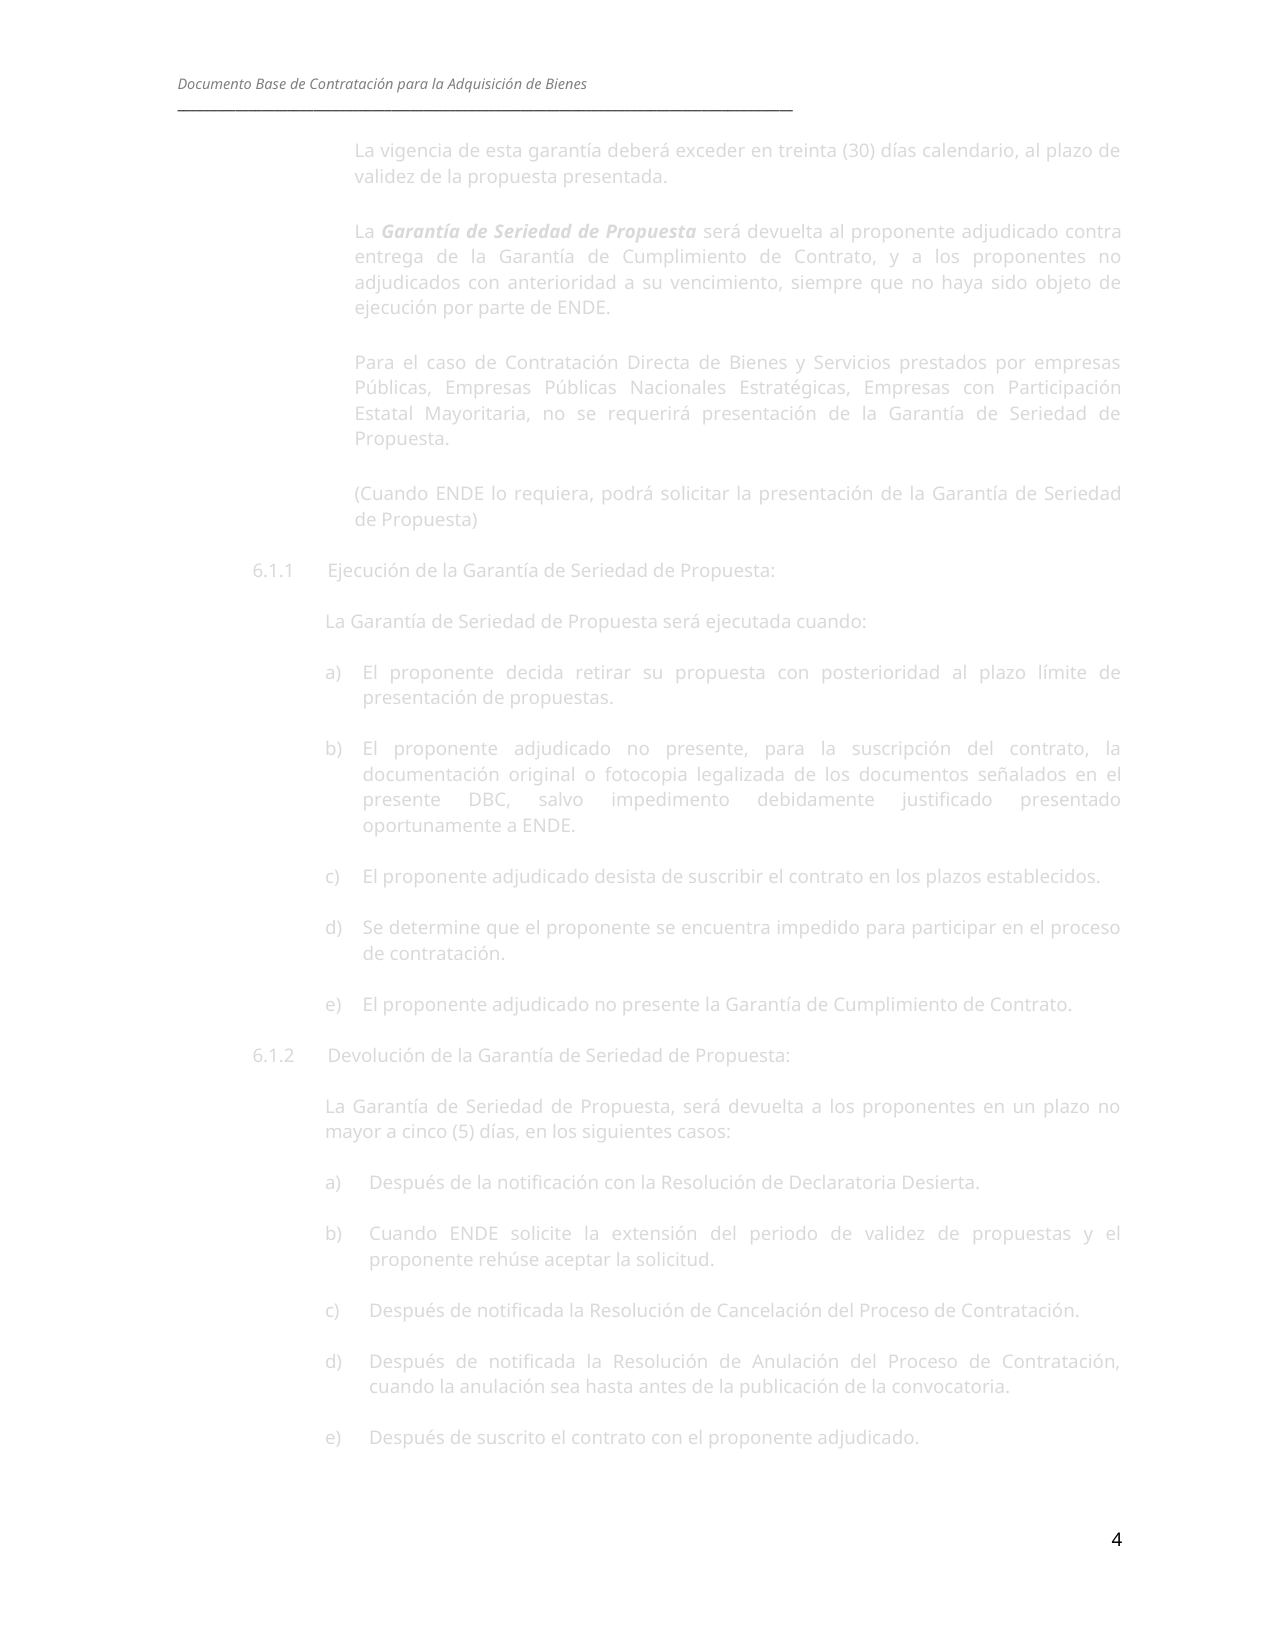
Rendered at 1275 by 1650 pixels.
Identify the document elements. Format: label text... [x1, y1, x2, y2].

text La Garantía de Seriedad de Propuesta, será devuelta a los proponentes en un plazo no mayor a cinco (5) días, en los siguientes casos: [325, 1093, 1122, 1144]
list Después de notificada la Resolución de Anulación del Proceso de Contratación, cuando la anulación sea hasta antes de la publicación de la convocatoria. [325, 1348, 1122, 1399]
text La vigencia de esta garantía deberá exceder en treinta (30) días calendario, al plazo de validez de la propuesta presentada. [354, 138, 1122, 189]
list Después de la notificación con la Resolución de Declaratoria Desierta. [325, 1169, 1122, 1195]
list El proponente adjudicado no presente, para la suscripción del contrato, la documentación original o fotocopia legalizada de los documentos señalados en el presente DBC, salvo impedimento debidamente justificado presentado oportunamente a ENDE. [325, 736, 1122, 838]
text La Garantía de Seriedad de Propuesta será devuelta al proponente adjudicado contra entrega de la Garantía de Cumplimiento de Contrato, y a los proponentes no adjudicados con anterioridad a su vencimiento, siempre que no haya sido objeto de ejecución por parte de ENDE. [354, 218, 1122, 320]
list Ejecución de la Garantía de Seriedad de Propuesta: [252, 557, 1122, 582]
list El proponente decida retirar su propuesta con posterioridad al plazo límite de presentación de propuestas. [325, 659, 1122, 710]
list Cuando ENDE solicite la extensión del periodo de validez de propuestas y el proponente rehúse aceptar la solicitud. [325, 1221, 1122, 1272]
list Devolución de la Garantía de Seriedad de Propuesta: [252, 1042, 1122, 1067]
list Después de suscrito el contrato con el proponente adjudicado. [325, 1425, 1122, 1450]
list El proponente adjudicado no presente la Garantía de Cumplimiento de Contrato. [325, 991, 1122, 1016]
text La Garantía de Seriedad de Propuesta será ejecutada cuando: [310, 608, 1122, 633]
list Después de notificada la Resolución de Cancelación del Proceso de Contratación. [325, 1297, 1122, 1323]
text (Cuando ENDE lo requiera, podrá solicitar la presentación de la Garantía de Seriedad de Propuesta) [354, 480, 1122, 531]
text Para el caso de Contratación Directa de Bienes y Servicios prestados por empresas Públicas, Empresas Públicas Nacionales Estratégicas, Empresas con Participación Estatal Mayoritaria, no se requerirá presentación de la Garantía de Seriedad de Propuesta. [354, 349, 1122, 451]
list El proponente adjudicado desista de suscribir el contrato en los plazos establecidos. [325, 863, 1122, 889]
list Se determine que el proponente se encuentra impedido para participar en el proceso de contratación. [325, 914, 1122, 965]
